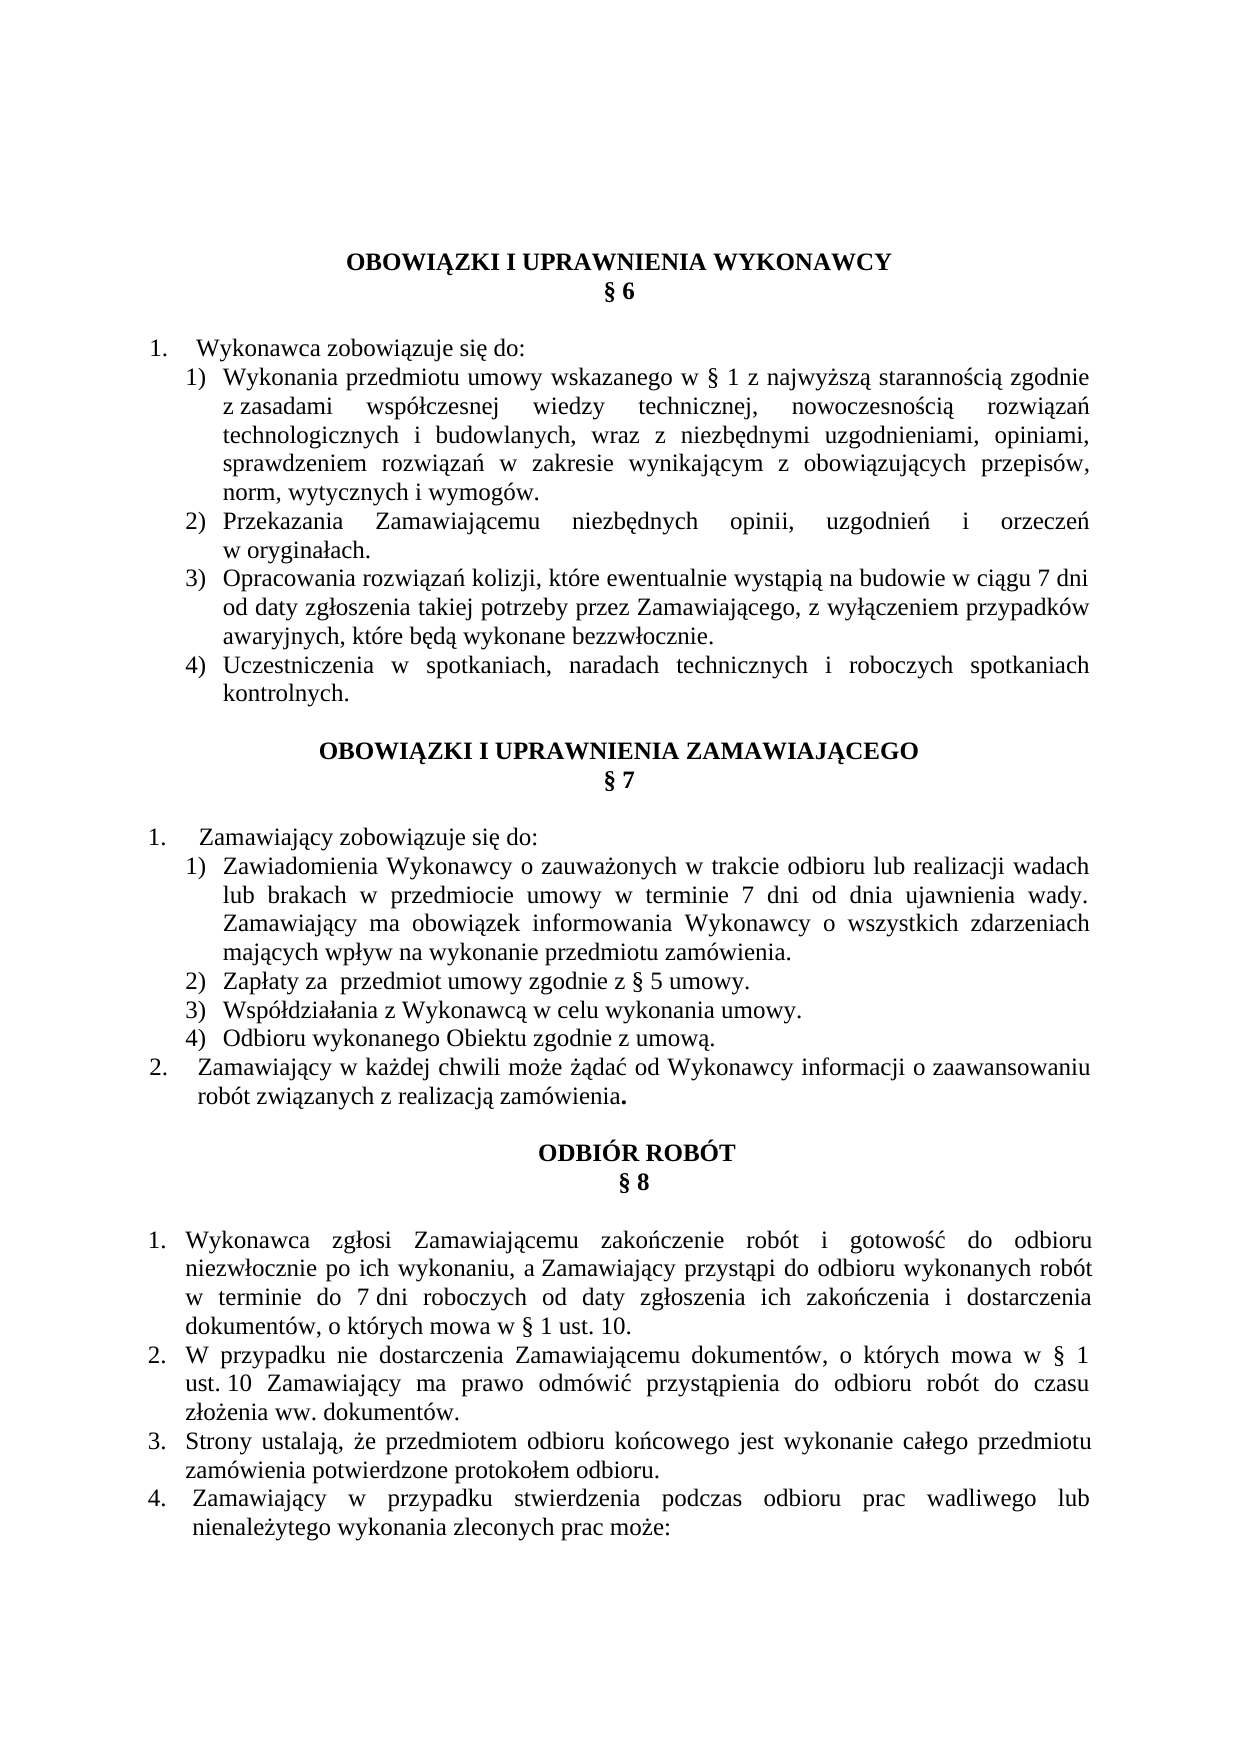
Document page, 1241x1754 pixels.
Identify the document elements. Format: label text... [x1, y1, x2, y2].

list Wykonawca zobowiązuje się do: [149, 333, 1090, 362]
list Odbioru wykonanego Obiektu zgodnie z umową. [185, 1023, 1090, 1052]
list Zawiadomienia Wykonawcy o zauważonych w trakcie odbioru lub realizacji wadach lub brakach w przedmiocie umowy w terminie 7 dni od dnia ujawnienia wady. Zamawiający ma obowiązek informowania Wykonawcy o wszystkich zdarzeniach mających wpływ na wykonanie przedmiotu zamówienia. [185, 851, 1090, 966]
text § 6 [148, 276, 1090, 305]
list Wykonawca zgłosi Zamawiającemu zakończenie robót i gotowość do odbioru niezwłocznie po ich wykonaniu, a Zamawiający przystąpi do odbioru wykonanych robót w terminie do 7 dni roboczych od daty zgłoszenia ich zakończenia i dostarczenia dokumentów, o których mowa w § 1 ust. 10. [148, 1225, 1093, 1340]
list Współdziałania z Wykonawcą w celu wykonania umowy. [185, 995, 1090, 1023]
list Zamawiający w przypadku stwierdzenia podczas odbioru prac wadliwego lub nienależytego wykonania zleconych prac może: [148, 1483, 1090, 1541]
list Wykonania przedmiotu umowy wskazanego w § 1 z najwyższą starannością zgodnie z zasadami współczesnej wiedzy technicznej, nowoczesnością rozwiązań technologicznych i budowlanych, wraz z niezbędnymi uzgodnieniami, opiniami, sprawdzeniem rozwiązań w zakresie wynikającym z obowiązujących przepisów, norm, wytycznych i wymogów. [185, 362, 1090, 506]
text § 8 [177, 1167, 1090, 1196]
list Uczestniczenia w spotkaniach, naradach technicznych i roboczych spotkaniach kontrolnych. [185, 650, 1090, 707]
list W przypadku nie dostarczenia Zamawiającemu dokumentów, o których mowa w § 1 ust. 10 Zamawiający ma prawo odmówić przystąpienia do odbioru robót do czasu złożenia ww. dokumentów. [148, 1340, 1090, 1426]
text OBOWIĄZKI I UPRAWNIENIA WYKONAWCY [148, 247, 1090, 276]
text OBOWIĄZKI I UPRAWNIENIA ZAMAWIAJĄCEGO [148, 736, 1090, 765]
list Zamawiający zobowiązuje się do: [148, 822, 1090, 851]
list Opracowania rozwiązań kolizji, które ewentualnie wystąpią na budowie w ciągu 7 dni od daty zgłoszenia takiej potrzeby przez Zamawiającego, z wyłączeniem przypadków awaryjnych, które będą wykonane bezzwłocznie. [185, 563, 1090, 650]
list Zamawiający w każdej chwili może żądać od Wykonawcy informacji o zaawansowaniu robót związanych z realizacją zamówienia. [149, 1052, 1090, 1110]
list Przekazania Zamawiającemu niezbędnych opinii, uzgodnień i orzeczeń w oryginałach. [185, 506, 1090, 563]
text § 7 [148, 765, 1090, 793]
text ODBIÓR ROBÓT [177, 1138, 1090, 1167]
list Strony ustalają, że przedmiotem odbioru końcowego jest wykonanie całego przedmiotu zamówienia potwierdzone protokołem odbioru. [148, 1426, 1093, 1483]
list Zapłaty za przedmiot umowy zgodnie z § 5 umowy. [185, 966, 1090, 995]
